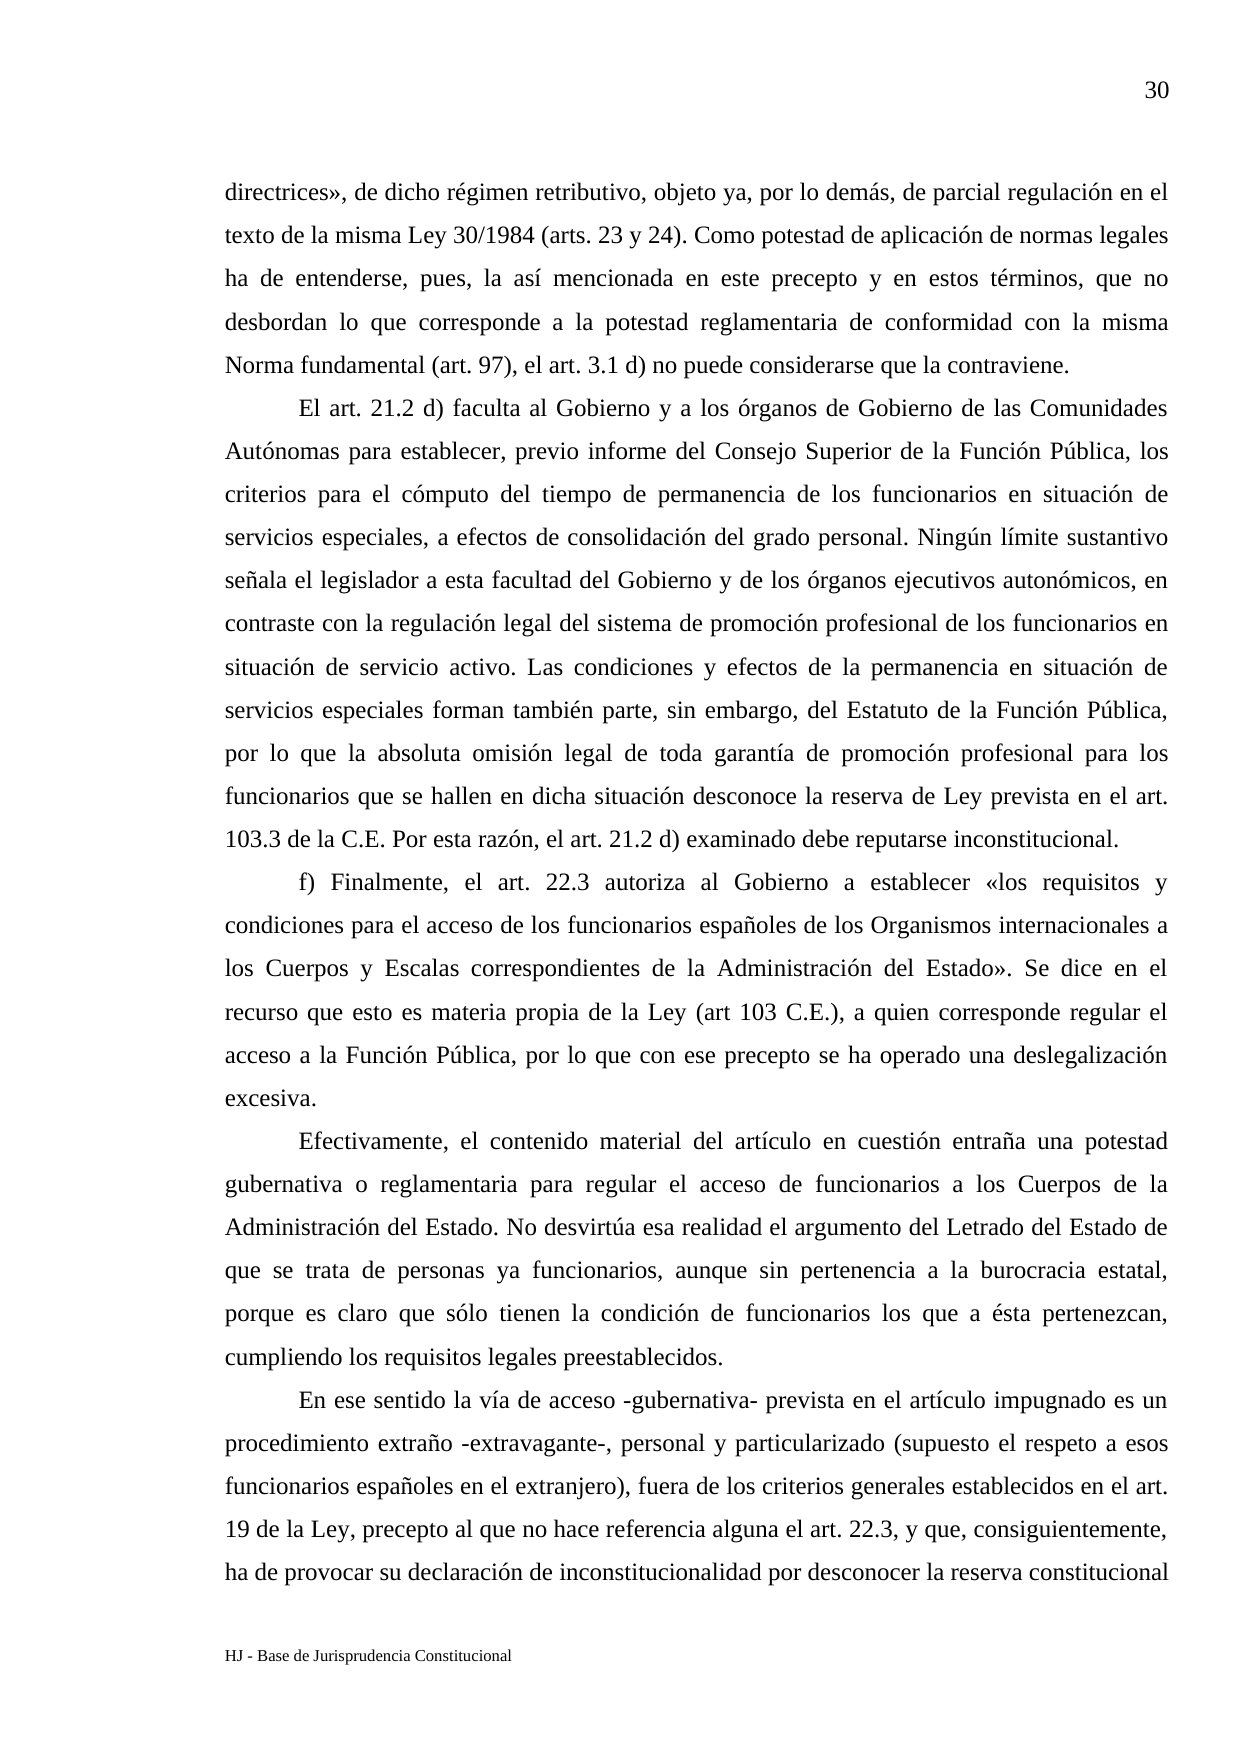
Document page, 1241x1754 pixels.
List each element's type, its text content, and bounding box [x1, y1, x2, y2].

text f) Finalmente, el art. 22.3 autoriza al Gobierno a establecer «los requisitos y condiciones para el acceso de los funcionarios españoles de los Organismos internacionales a los Cuerpos y Escalas correspondientes de la Administración del Estado». Se dice en el recurso que esto es materia propia de la Ley (art 103 C.E.), a quien corresponde regular el acceso a la Función Pública, por lo que con ese precepto se ha operado una deslegalización excesiva. [224, 867, 1169, 1112]
text El art. 21.2 d) faculta al Gobierno y a los órganos de Gobierno de las Comunidades Autónomas para establecer, previo informe del Consejo Superior de la Función Pública, los criterios para el cómputo del tiempo de permanencia de los funcionarios en situación de servicios especiales, a efectos de consolidación del grado personal. Ningún límite sustantivo señala el legislador a esta facultad del Gobierno y de los órganos ejecutivos autonómicos, en contraste con la regulación legal del sistema de promoción profesional de los funcionarios en situación de servicio activo. Las condiciones y efectos de la permanencia en situación de servicios especiales forman también parte, sin embargo, del Estatuto de la Función Pública, por lo que la absoluta omisión legal de toda garantía de promoción profesional para los funcionarios que se hallen en dicha situación desconoce la reserva de Ley prevista en el art. 103.3 de la C.E. Por esta razón, el art. 21.2 d) examinado debe reputarse inconstitucional. [224, 393, 1169, 853]
text Efectivamente, el contenido material del artículo en cuestión entraña una potestad gubernativa o reglamentaria para regular el acceso de funcionarios a los Cuerpos de la Administración del Estado. No desvirtúa esa realidad el argumento del Letrado del Estado de que se trata de personas ya funcionarios, aunque sin pertenencia a la burocracia estatal, porque es claro que sólo tienen la condición de funcionarios los que a ésta pertenezcan, cumpliendo los requisitos legales preestablecidos. [224, 1126, 1169, 1370]
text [224, 1385, 1169, 1586]
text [224, 177, 1169, 378]
